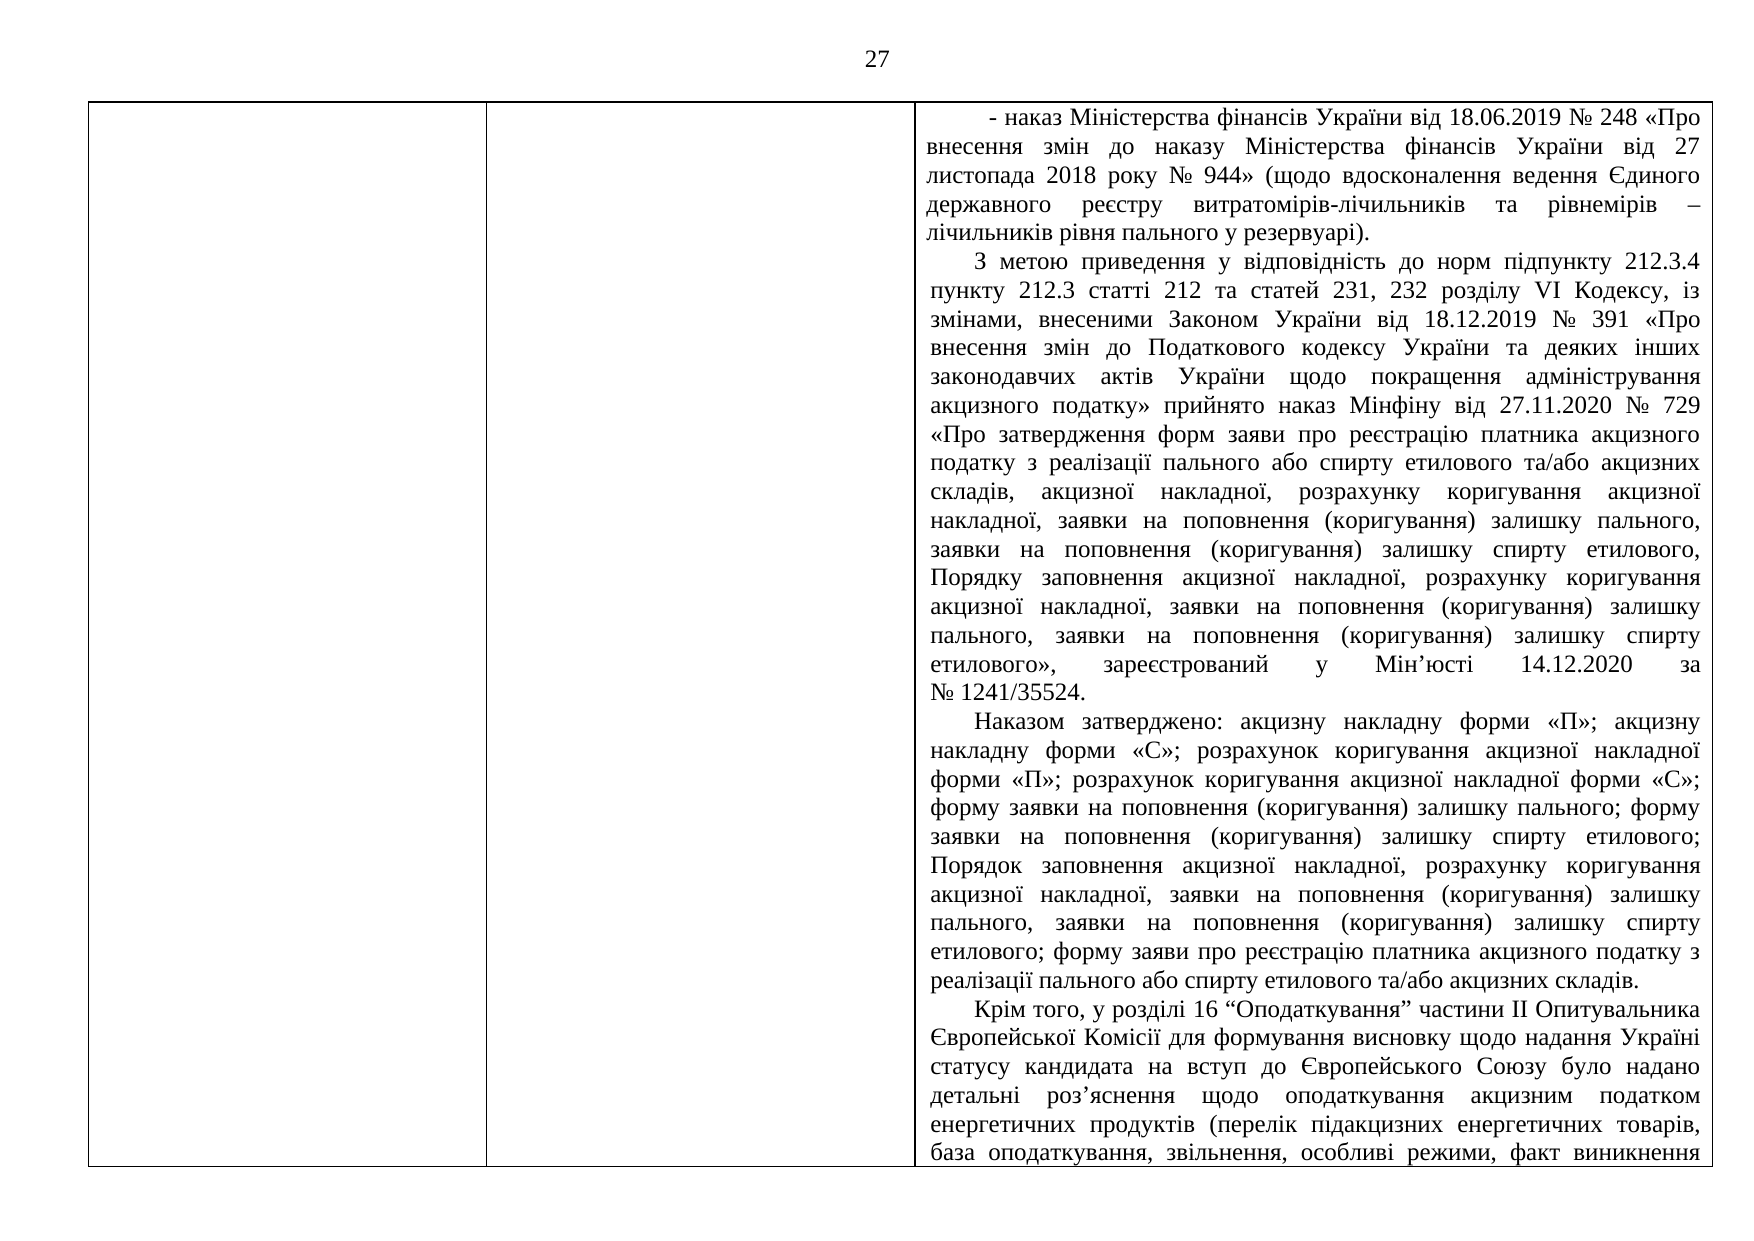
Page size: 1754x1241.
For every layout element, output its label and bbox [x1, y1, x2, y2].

table_cell [916, 103, 1712, 1166]
table_cell [89, 103, 486, 1166]
table_cell [487, 103, 914, 1166]
